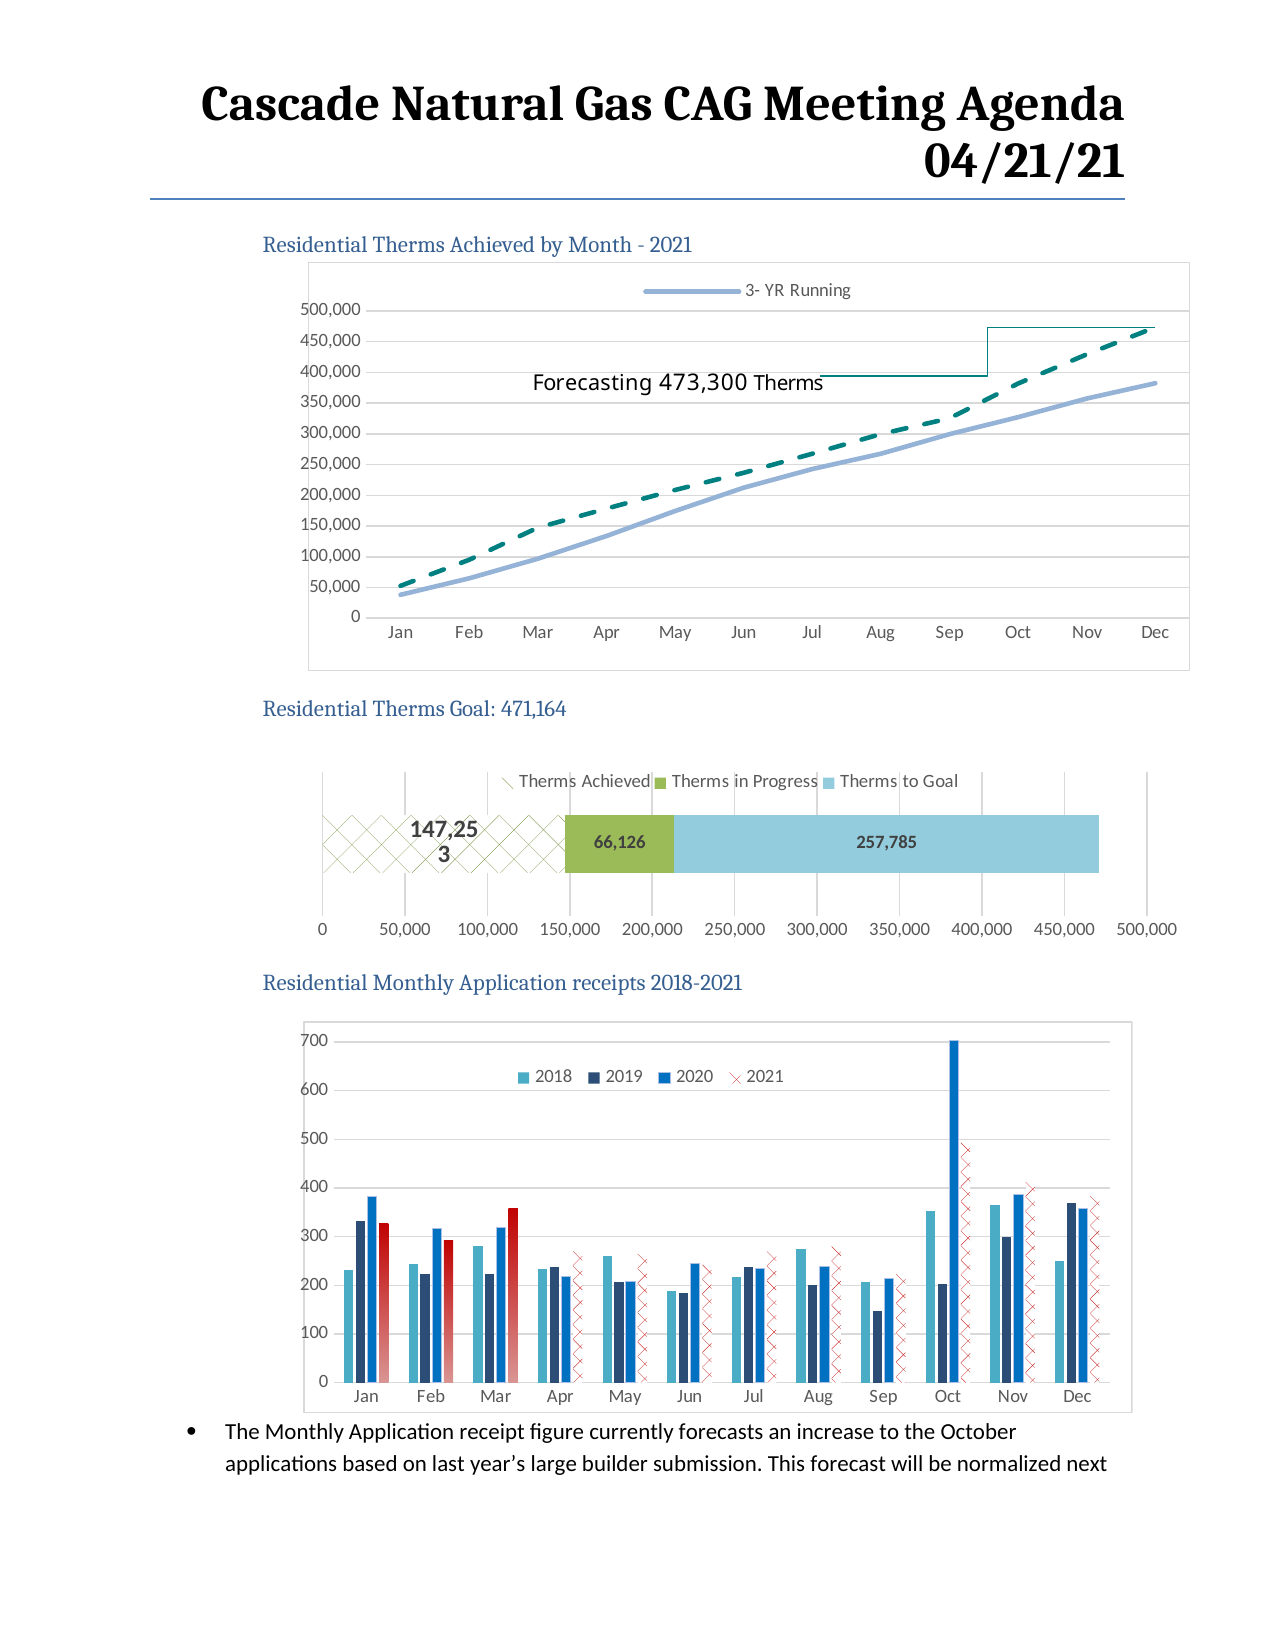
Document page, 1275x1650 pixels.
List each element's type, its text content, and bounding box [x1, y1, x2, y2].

subtitle Residential Therms Achieved by Month - 2021 [262, 232, 1125, 258]
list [187, 1417, 1125, 1477]
subtitle Residential Therms Goal: 471,164 [262, 696, 1125, 723]
subtitle Residential Monthly Application receipts 2018-2021 [262, 970, 1125, 997]
